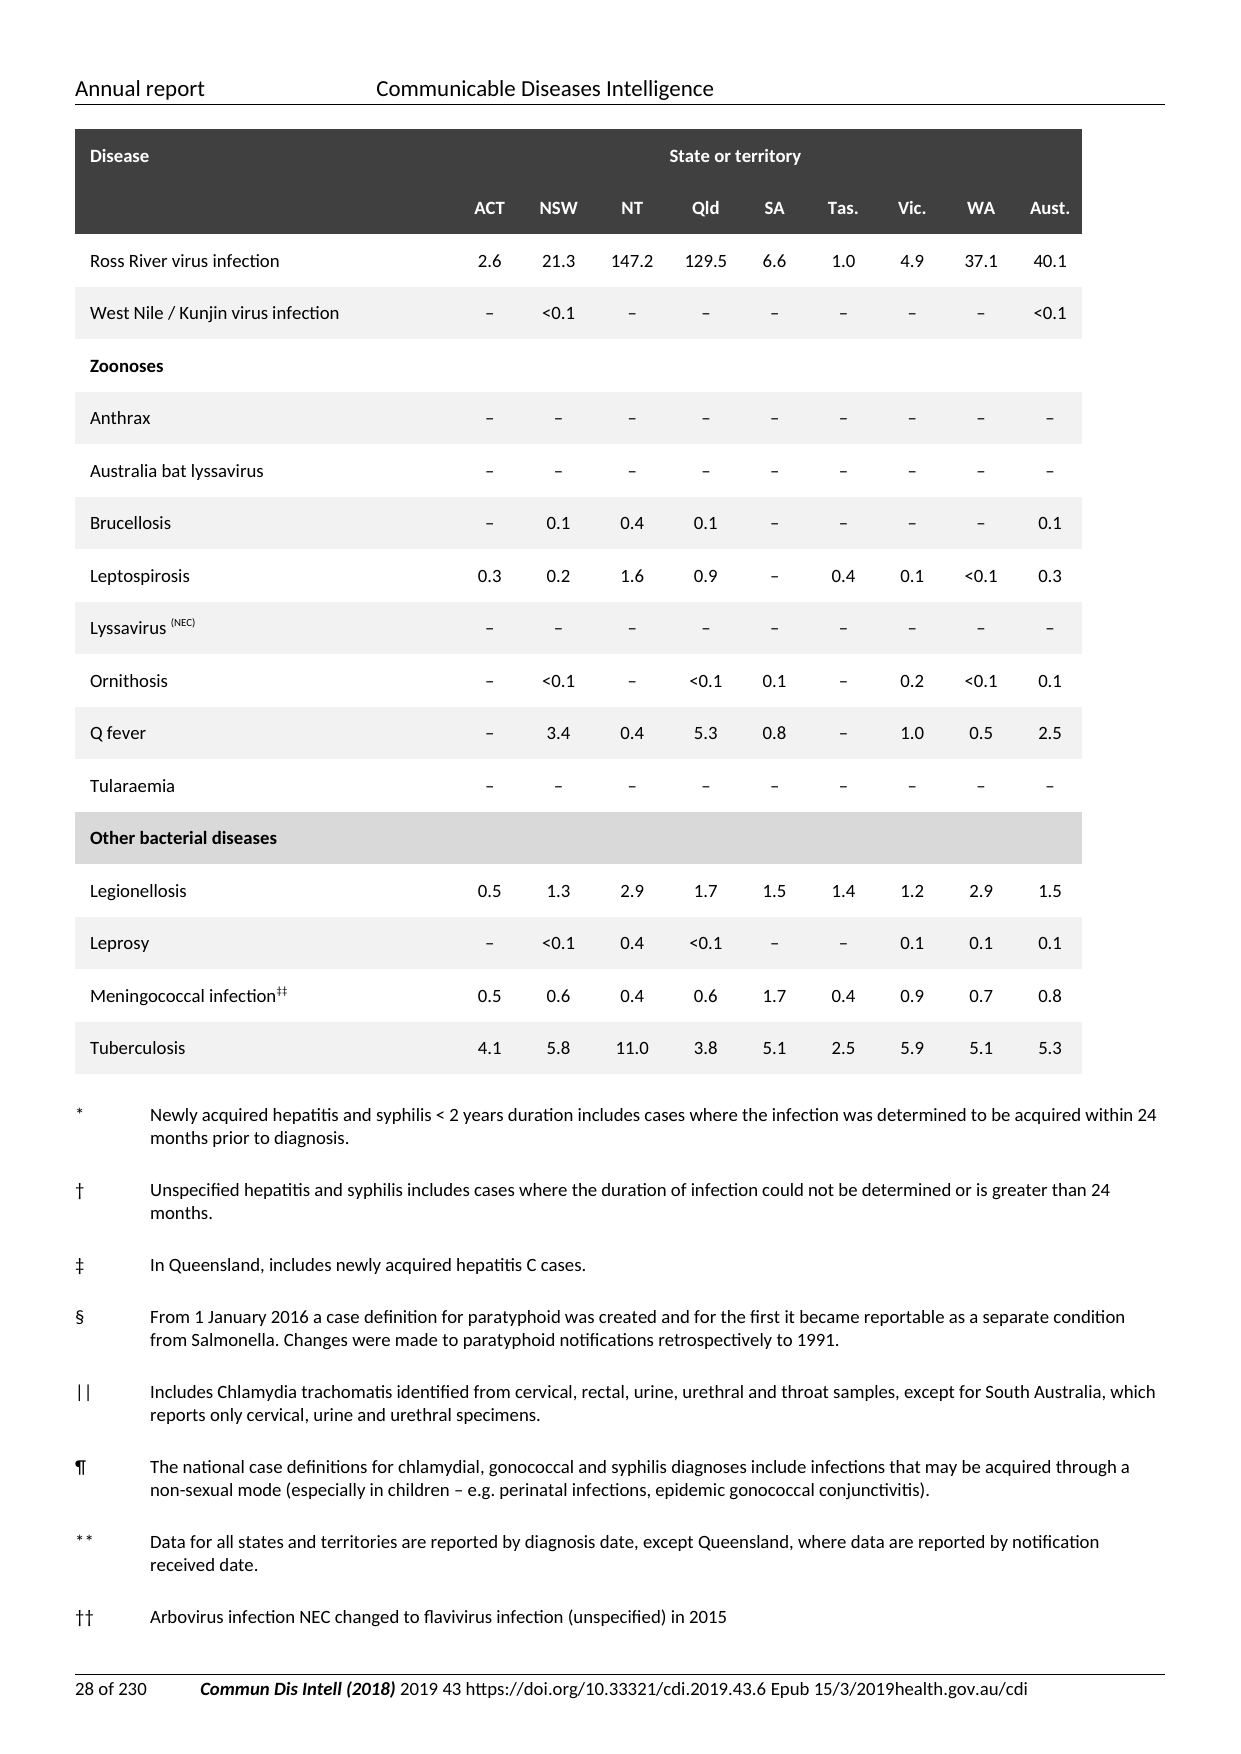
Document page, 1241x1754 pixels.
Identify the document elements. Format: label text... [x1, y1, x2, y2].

text § From 1 January 2016 a case definition for paratyphoid was created and for the first it became reportable as a separate condition from Salmonella. Changes were made to paratyphoid notifications retrospectively to 1991. [75, 1305, 1165, 1351]
text || Includes Chlamydia trachomatis identified from cervical, rectal, urine, urethral and throat samples, except for South Australia, which reports only cervical, urine and urethral specimens. [75, 1380, 1165, 1426]
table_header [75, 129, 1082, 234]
text ** Data for all states and territories are reported by diagnosis date, except Queensland, where data are reported by notification received date. [75, 1530, 1165, 1576]
text †† Arbovirus infection NEC changed to flavivirus infection (unspecified) in 2015 [75, 1605, 1165, 1628]
text ‡ In Queensland, includes newly acquired hepatitis C cases. [75, 1253, 1165, 1276]
text ¶ The national case definitions for chlamydial, gonococcal and syphilis diagnoses include infections that may be acquired through a non-sexual mode (especially in children – e.g. perinatal infections, epidemic gonococcal conjunctivitis). [75, 1455, 1165, 1501]
text † Unspecified hepatitis and syphilis includes cases where the duration of infection could not be determined or is greater than 24 months. [75, 1178, 1165, 1224]
text * Newly acquired hepatitis and syphilis < 2 years duration includes cases where the infection was determined to be acquired within 24 months prior to diagnosis. [75, 1103, 1165, 1149]
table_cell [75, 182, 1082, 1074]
